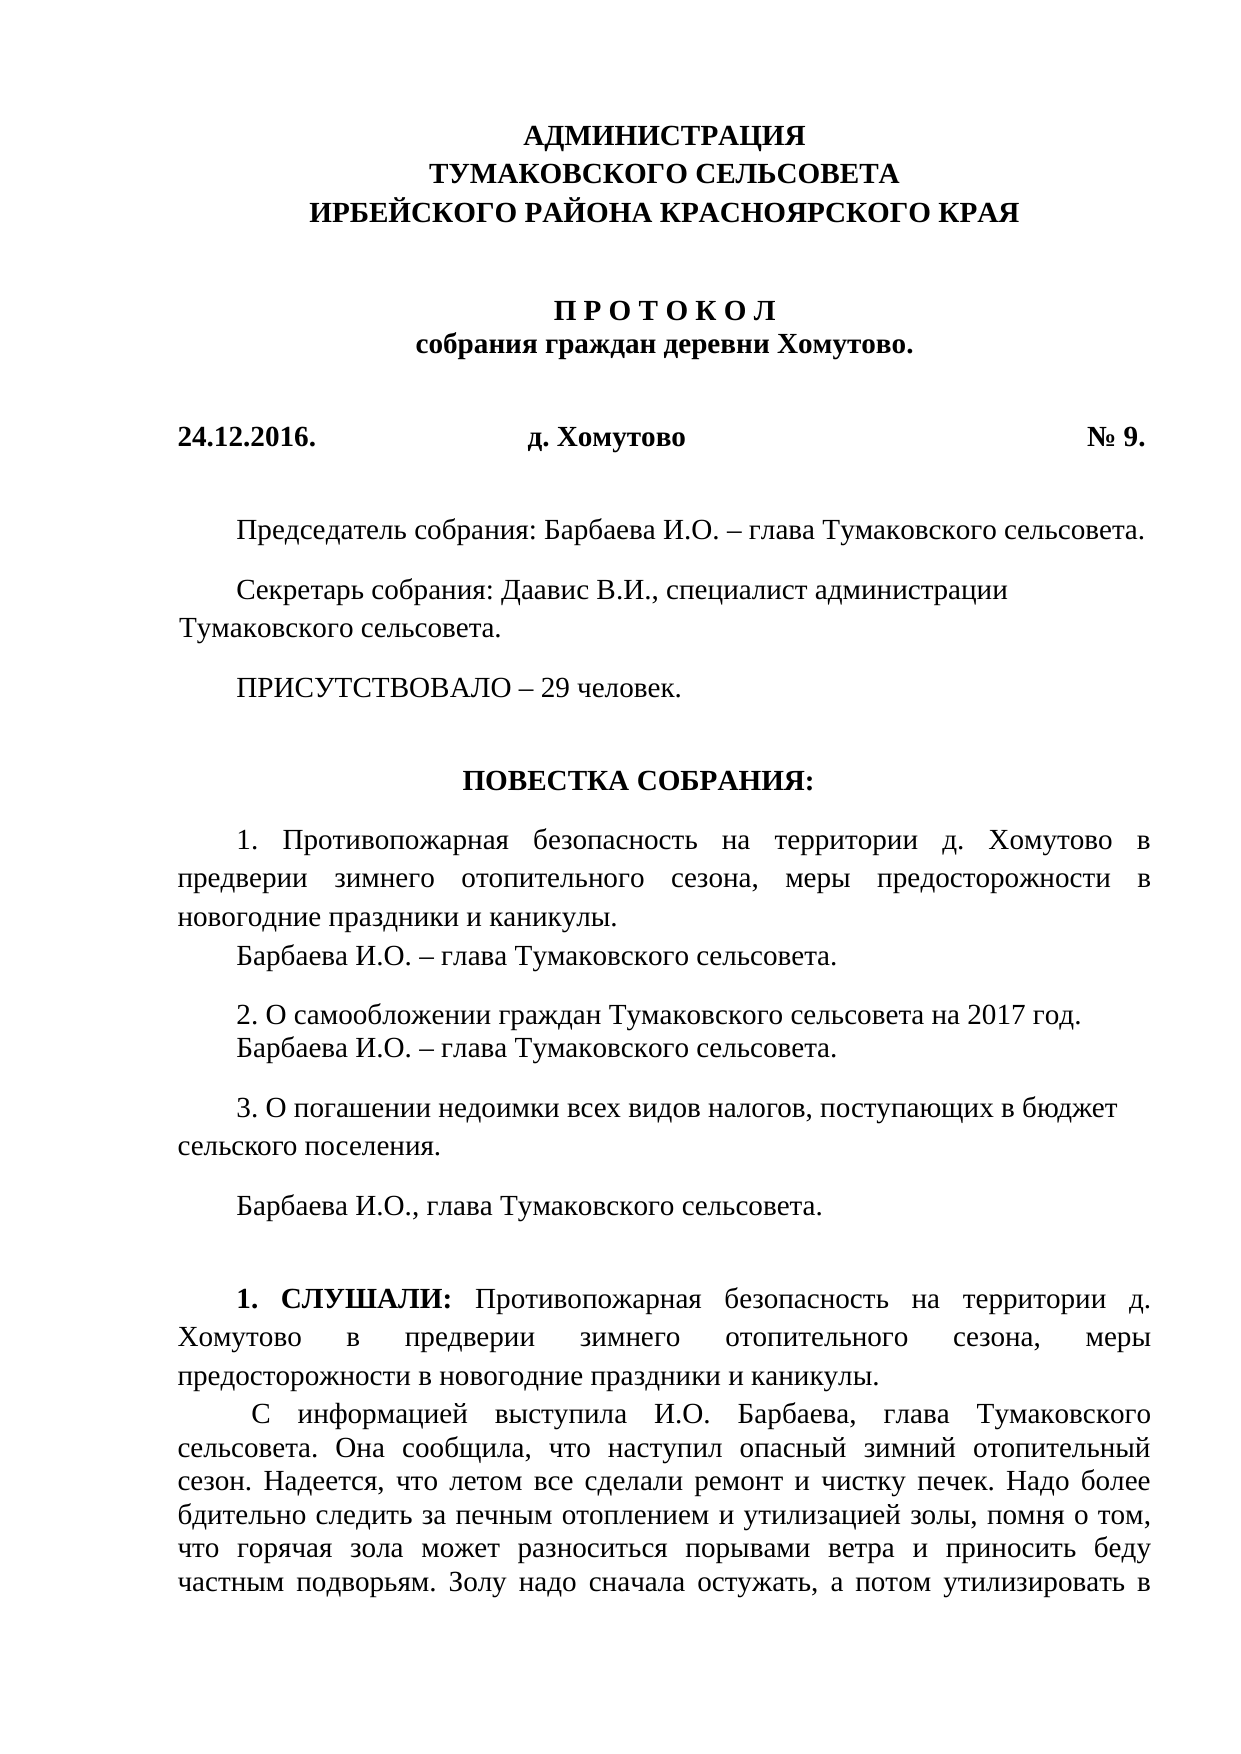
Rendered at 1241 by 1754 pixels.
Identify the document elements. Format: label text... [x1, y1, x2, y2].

text Барбаева И.О., глава Тумаковского сельсовета. [179, 1188, 1152, 1221]
text Секретарь собрания: Даавис В.И., специалист администрации Тумаковского сельсовета. [179, 572, 1152, 644]
text Барбаева И.О. – глава Тумаковского сельсовета. [179, 938, 1152, 971]
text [177, 1396, 1152, 1598]
text Председатель собрания: Барбаева И.О. – глава Тумаковского сельсовета. [179, 512, 1152, 546]
text П Р О Т О К О Л [177, 293, 1152, 327]
text 1. Противопожарная безопасность на территории д. Хомутово в предверии зимнего отопительного сезона, меры предосторожности в новогодние праздники и каникулы. [177, 822, 1152, 933]
text ПОВЕСТКА СОБРАНИЯ: [179, 763, 1152, 796]
text собрания граждан деревни Хомутово. [177, 327, 1152, 360]
text 1. СЛУШАЛИ: Противопожарная безопасность на территории д. Хомутово в предверии зимнего отопительного сезона, меры предосторожности в новогодние праздники и каникулы. [177, 1281, 1152, 1391]
text ПРИСУТСТВОВАЛО – 29 человек. [179, 670, 1152, 703]
text 2. О самообложении граждан Тумаковского сельсовета на 2017 год. [177, 997, 1152, 1031]
text АДМИНИСТРАЦИЯ [177, 118, 1152, 152]
text ТУМАКОВСКОГО СЕЛЬСОВЕТА [177, 157, 1152, 190]
text Барбаева И.О. – глава Тумаковского сельсовета. [179, 1031, 1152, 1064]
text 3. О погашении недоимки всех видов налогов, поступающих в бюджет сельского поселения. [177, 1090, 1152, 1162]
text 24.12.2016. д. Хомутово № 9. [177, 419, 1152, 453]
text ИРБЕЙСКОГО РАЙОНА КРАСНОЯРСКОГО КРАЯ [177, 195, 1152, 229]
